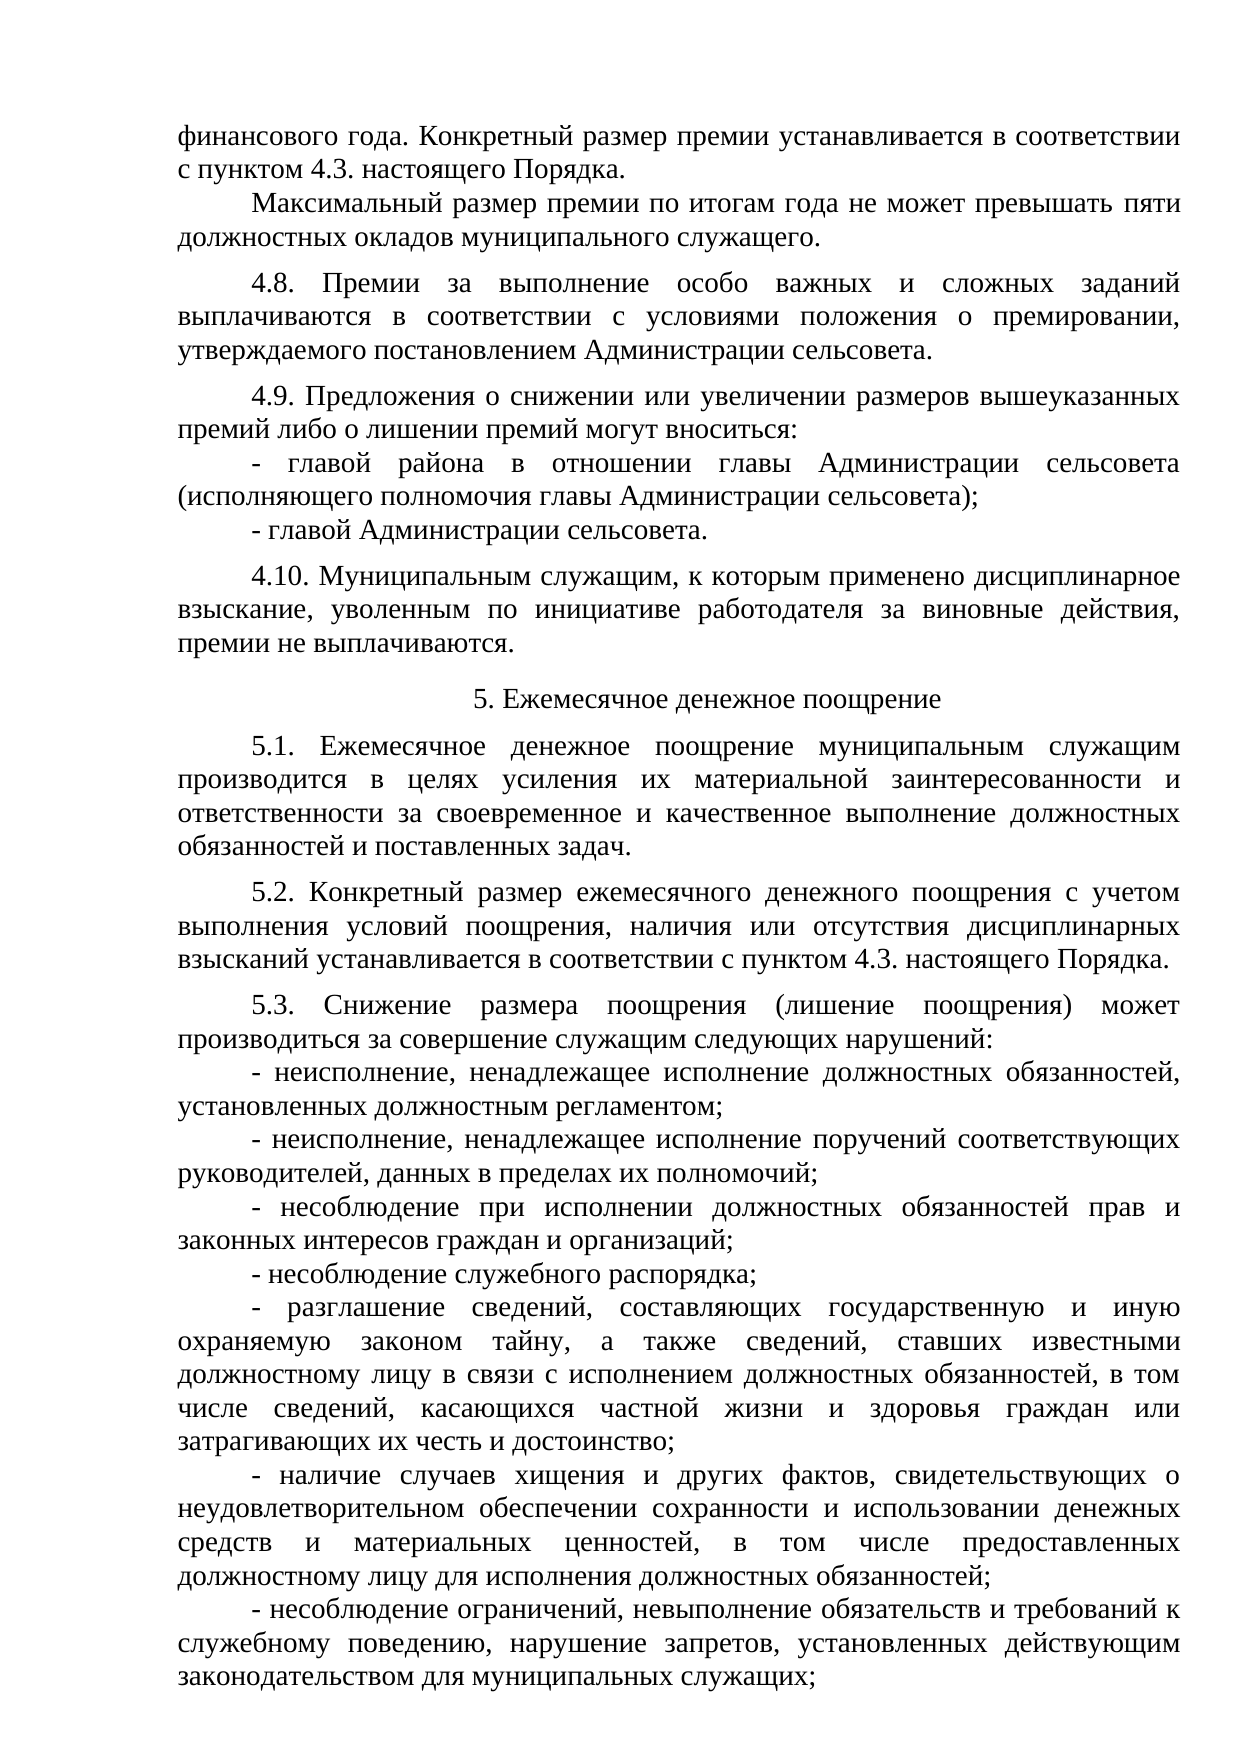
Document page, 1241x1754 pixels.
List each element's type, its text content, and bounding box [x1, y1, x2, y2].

text - главой Администрации сельсовета. [177, 512, 1181, 546]
text 4.10. Муниципальным служащим, к которым применено дисциплинарное взыскание, уволенным по инициативе работодателя за виновные действия, премии не выплачиваются. [177, 558, 1181, 659]
text - неисполнение, ненадлежащее исполнение должностных обязанностей, установленных должностным регламентом; [177, 1054, 1181, 1122]
text 5.2. Конкретный размер ежемесячного денежного поощрения с учетом выполнения условий поощрения, наличия или отсутствия дисциплинарных взысканий устанавливается в соответствии с пунктом 4.3. настоящего Порядка. [177, 874, 1181, 975]
text - разглашение сведений, составляющих государственную и иную охраняемую законом тайну, а также сведений, ставших известными должностному лицу в связи с исполнением должностных обязанностей, в том числе сведений, касающихся частной жизни и здоровья граждан или затрагивающих их честь и достоинство; [177, 1289, 1181, 1457]
text 5.3. Снижение размера поощрения (лишение поощрения) может производиться за совершение служащим следующих нарушений: [177, 987, 1181, 1054]
text - неисполнение, ненадлежащее исполнение поручений соответствующих руководителей, данных в пределах их полномочий; [177, 1122, 1181, 1189]
text 5. Ежемесячное денежное поощрение [177, 682, 1181, 715]
text 4.9. Предложения о снижении или увеличении размеров вышеуказанных премий либо о лишении премий могут вноситься: [177, 378, 1181, 445]
text - главой района в отношении главы Администрации сельсовета (исполняющего полномочия главы Администрации сельсовета); [177, 445, 1181, 512]
text - несоблюдение служебного распорядка; [177, 1256, 1181, 1289]
text - наличие случаев хищения и других фактов, свидетельствующих о неудовлетворительном обеспечении сохранности и использовании денежных средств и материальных ценностей, в том числе предоставленных должностному лицу для исполнения должностных обязанностей; [177, 1457, 1181, 1591]
text - несоблюдение при исполнении должностных обязанностей прав и законных интересов граждан и организаций; [177, 1189, 1181, 1256]
text 5.1. Ежемесячное денежное поощрение муниципальным служащим производится в целях усиления их материальной заинтересованности и ответственности за своевременное и качественное выполнение должностных обязанностей и поставленных задач. [177, 728, 1181, 862]
text - несоблюдение ограничений, невыполнение обязательств и требований к служебному поведению, нарушение запретов, установленных действующим законодательством для муниципальных служащих; [177, 1591, 1181, 1692]
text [177, 118, 1181, 185]
text Максимальный размер премии по итогам года не может превышать пяти должностных окладов муниципального служащего. [177, 185, 1181, 252]
text 4.8. Премии за выполнение особо важных и сложных заданий выплачиваются в соответствии с условиями положения о премировании, утверждаемого постановлением Администрации сельсовета. [177, 265, 1181, 365]
